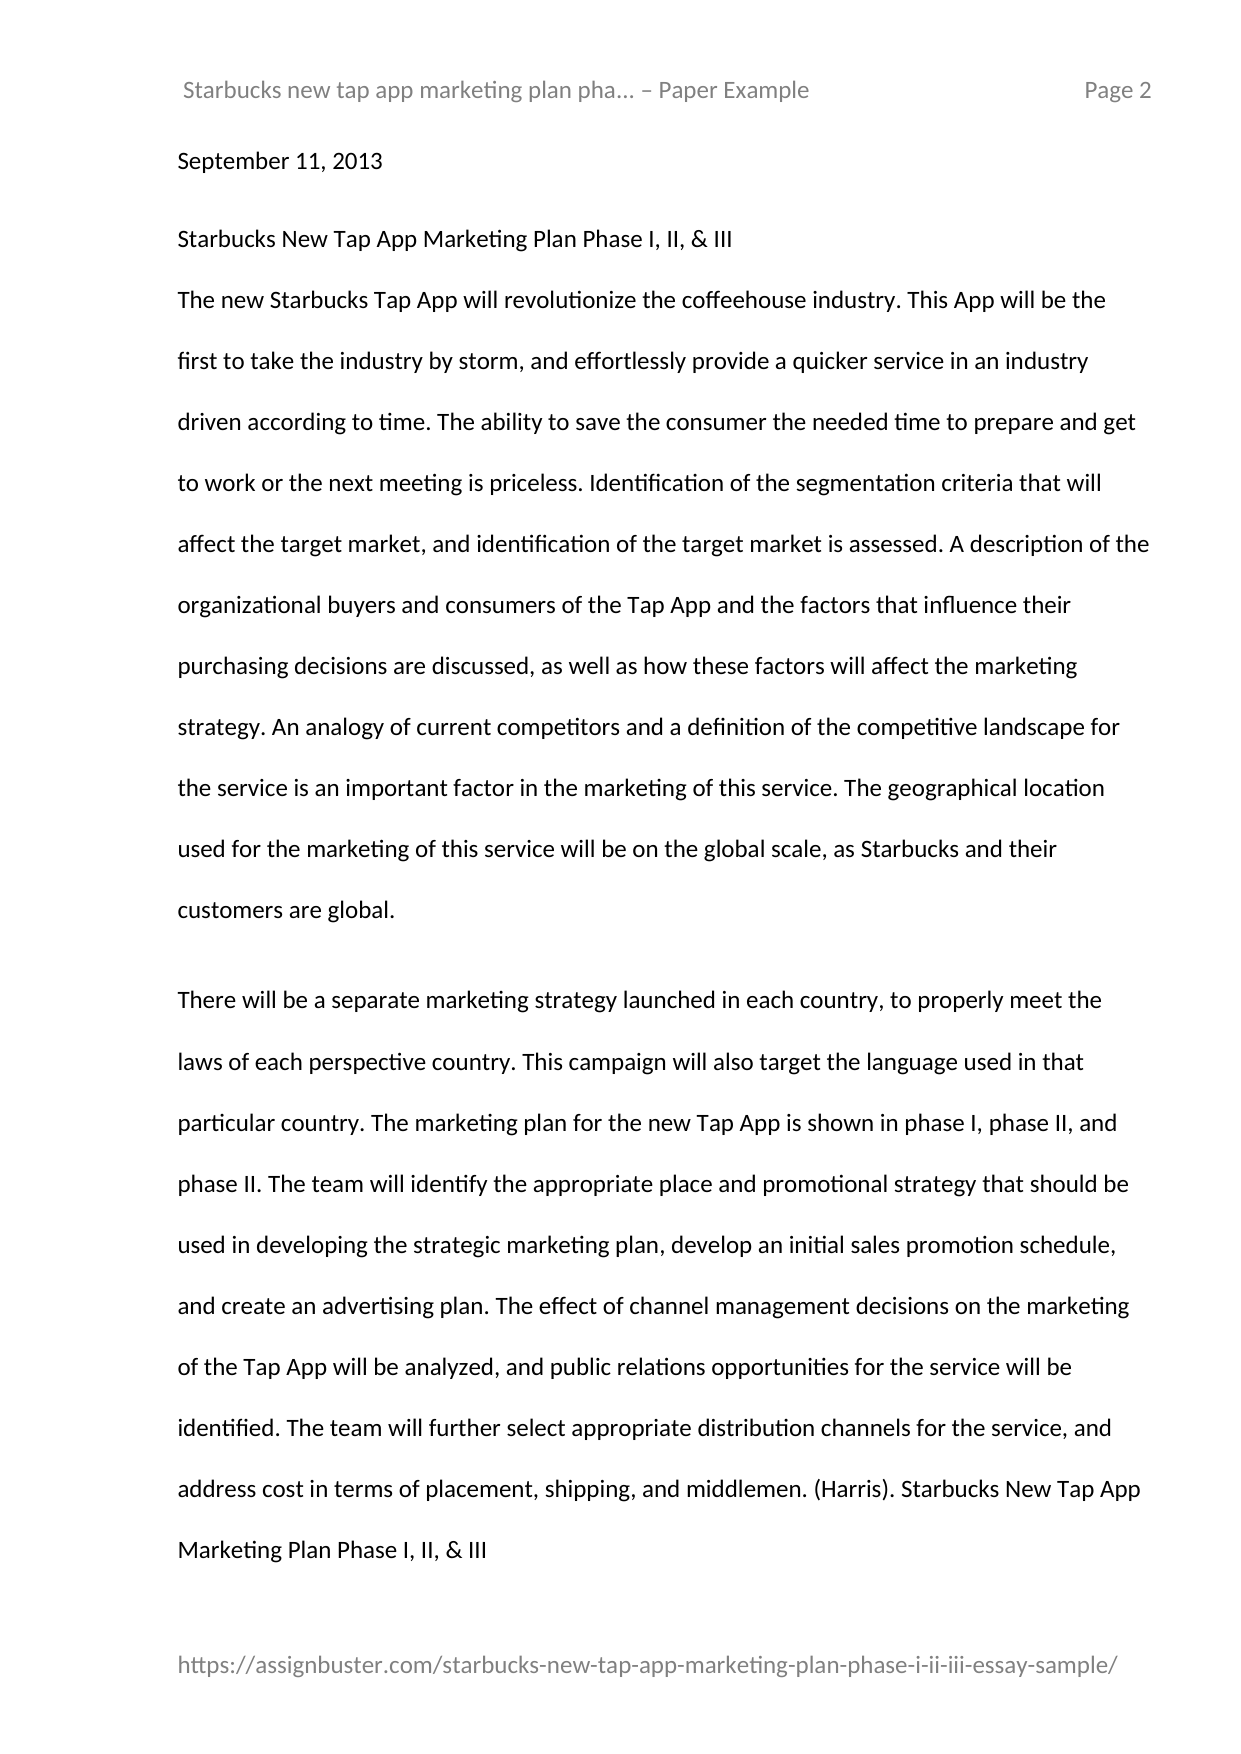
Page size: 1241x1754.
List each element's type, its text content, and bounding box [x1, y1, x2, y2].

text Starbucks New Tap App Marketing Plan Phase I, II, & III The new Starbucks Tap App will revolutionize the coffeehouse industry. This App will be the first to take the industry by storm, and effortlessly provide a quicker service in an industry driven according to time. The ability to save the consumer the needed time to prepare and get to work or the next meeting is priceless. Identification of the segmentation criteria that will affect the target market, and identification of the target market is assessed. A description of the organizational buyers and consumers of the Tap App and the factors that influence their purchasing decisions are discussed, as well as how these factors will affect the marketing strategy. An analogy of current competitors and a definition of the competitive landscape for the service is an important factor in the marketing of this service. The geographical location used for the marketing of this service will be on the global scale, as Starbucks and their customers are global. [177, 223, 1152, 925]
text There will be a separate marketing strategy launched in each country, to properly meet the laws of each perspective country. This campaign will also target the language used in that particular country. The marketing plan for the new Tap App is shown in phase I, phase II, and phase II. The team will identify the appropriate place and promotional strategy that should be used in developing the strategic marketing plan, develop an initial sales promotion schedule, and create an advertising plan. The effect of channel management decisions on the marketing of the Tap App will be analyzed, and public relations opportunities for the service will be identified. The team will further select appropriate distribution channels for the service, and address cost in terms of placement, shipping, and middlemen. (Harris). Starbucks New Tap App Marketing Plan Phase I, II, & III [177, 985, 1152, 1564]
text September 11, 2013 [177, 145, 1152, 176]
